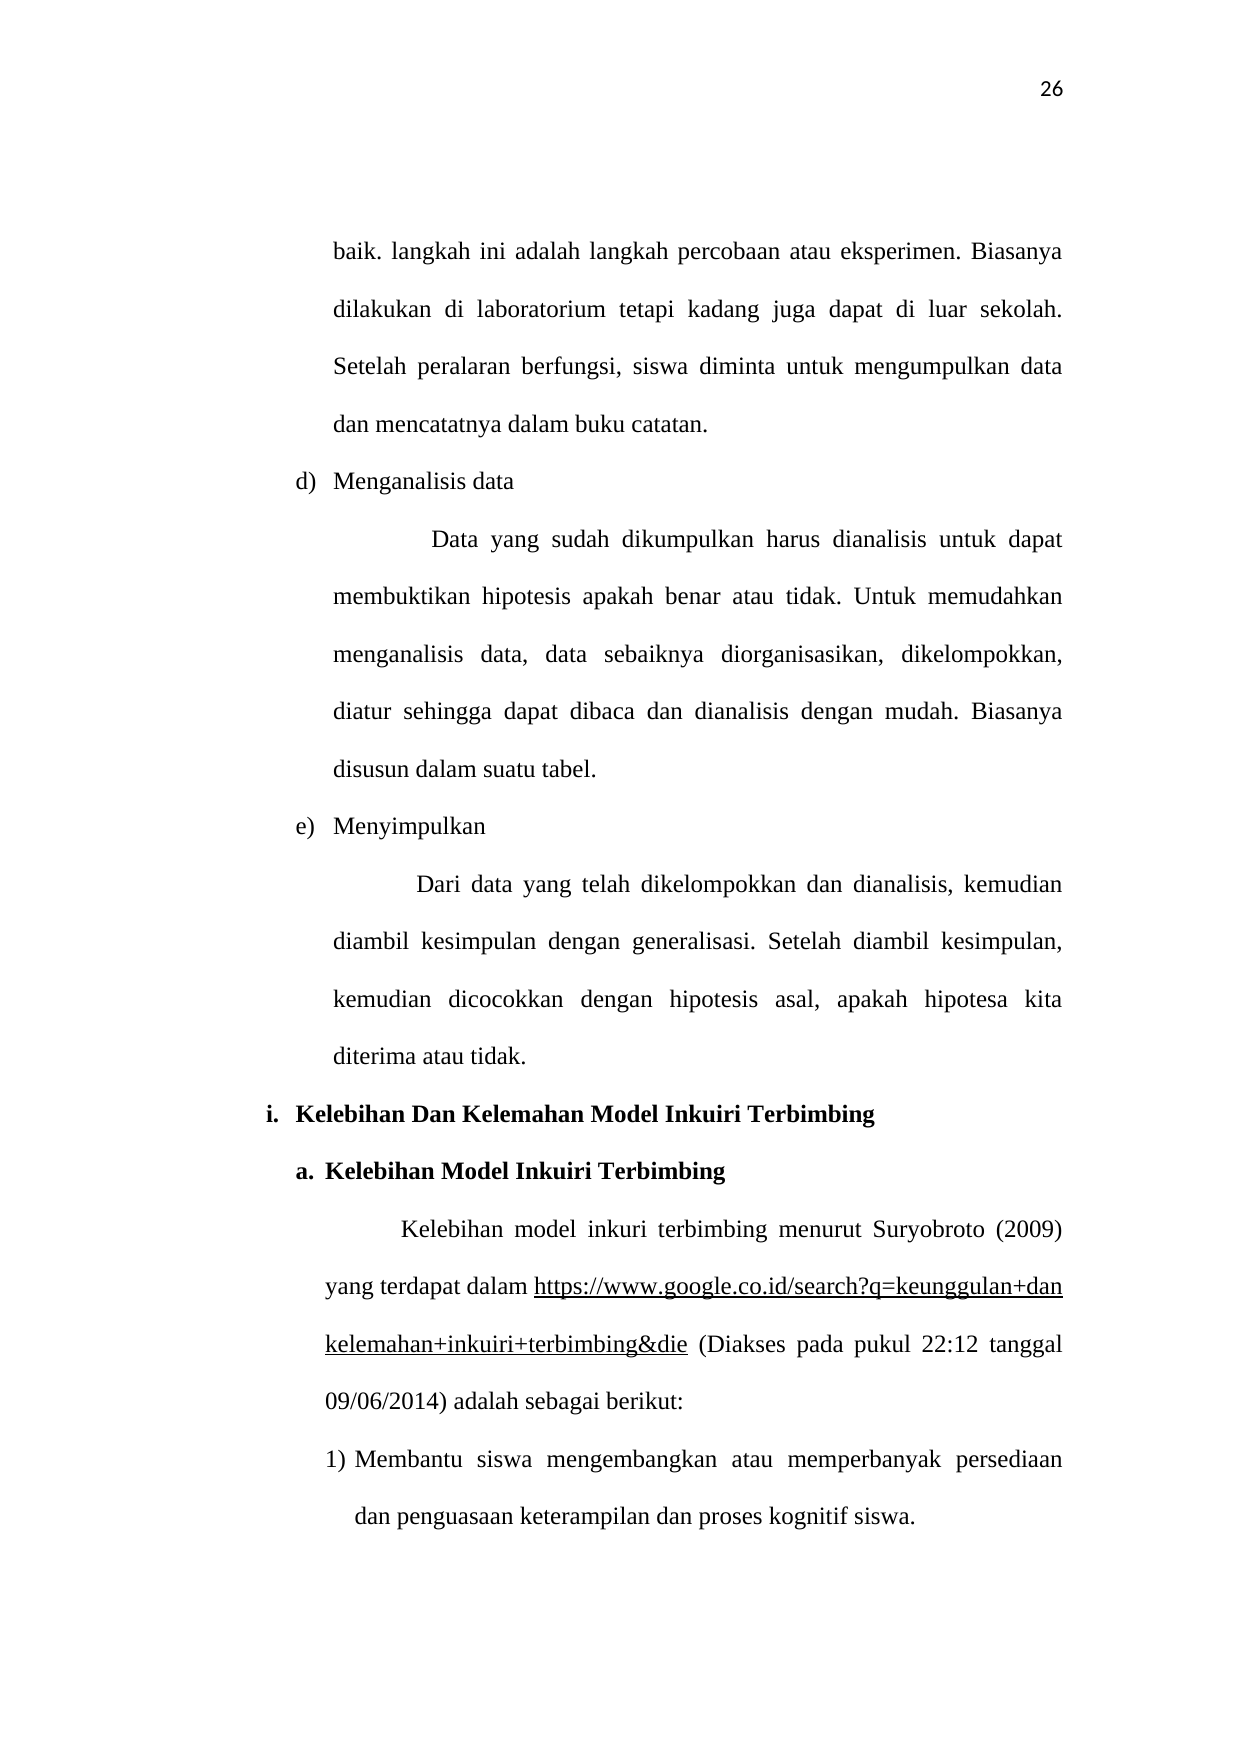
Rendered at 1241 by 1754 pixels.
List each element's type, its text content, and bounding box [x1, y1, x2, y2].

list Data yang sudah dikumpulkan harus dianalisis untuk dapat membuktikan hipotesis apakah benar atau tidak. Untuk memudahkan menganalisis data, data sebaiknya diorganisasikan, dikelompokkan, diatur sehingga dapat dibaca dan dianalisis dengan mudah. Biasanya disusun dalam suatu tabel. [333, 524, 1063, 782]
list Menganalisis data [295, 466, 1063, 495]
list Dari data yang telah dikelompokkan dan dianalisis, kemudian diambil kesimpulan dengan generalisasi. Setelah diambil kesimpulan, kemudian dicocokkan dengan hipotesis asal, apakah hipotesa kita diterima atau tidak. [333, 869, 1063, 1070]
list Membantu siswa mengembangkan atau memperbanyak persediaan dan penguasaan keterampilan dan proses kognitif siswa. [325, 1444, 1063, 1530]
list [333, 236, 1063, 437]
list Kelebihan Dan Kelemahan Model Inkuiri Terbimbing [266, 1099, 1063, 1127]
list Kelebihan Model Inkuiri Terbimbing [295, 1156, 1063, 1185]
list kelemahan+inkuiri+terbimbing&die (Diakses pada pukul 22:12 tanggal 09/06/2014) adalah sebagai berikut: [325, 1329, 1063, 1415]
list Kelebihan model inkuri terbimbing menurut Suryobroto (2009) yang terdapat dalam https://www.google.co.id/search?q=keunggulan+dan [325, 1214, 1063, 1300]
list Menyimpulkan [295, 811, 1063, 840]
